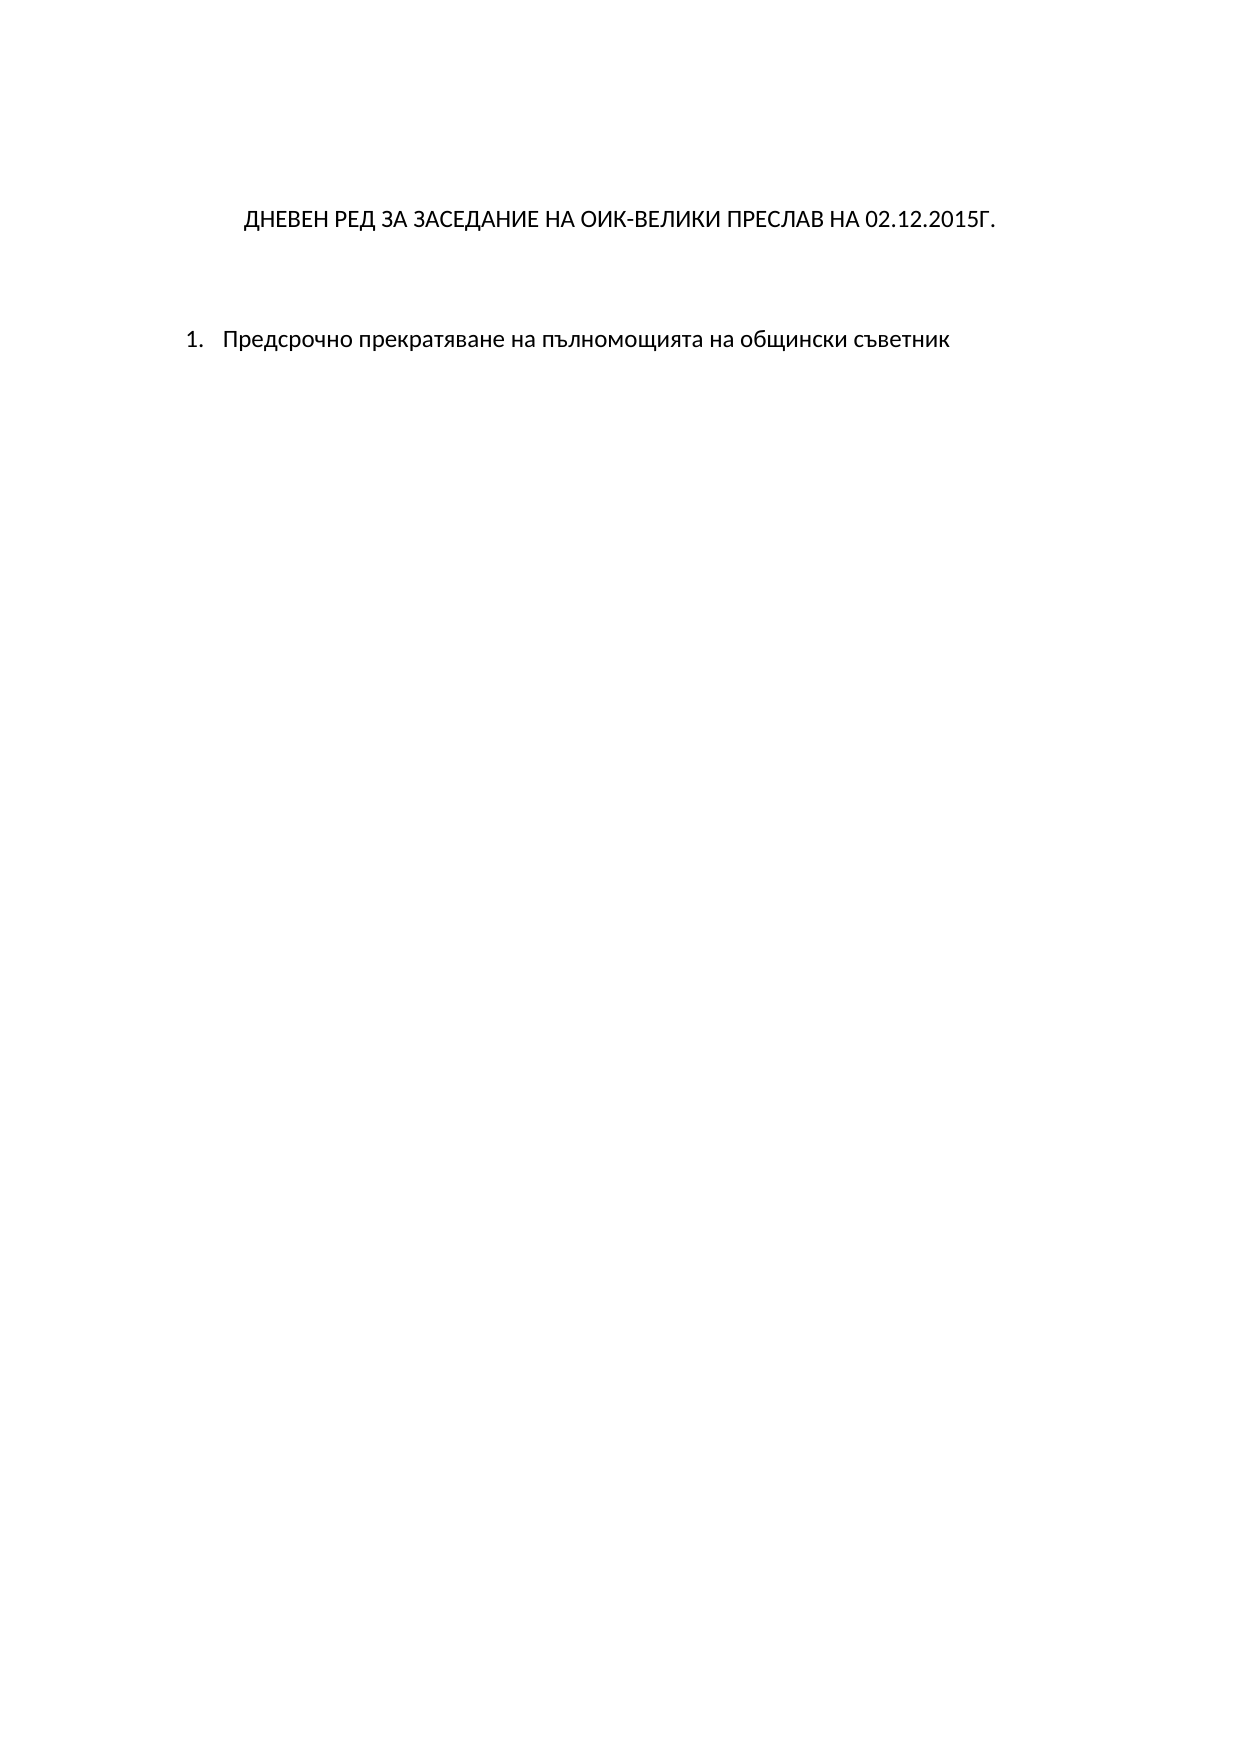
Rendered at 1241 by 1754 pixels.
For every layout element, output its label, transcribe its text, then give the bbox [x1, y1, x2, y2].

list Предсрочно прекратяване на пълномощията на общински съветник [185, 324, 1093, 354]
text ДНЕВЕН РЕД ЗА ЗАСЕДАНИЕ НА ОИК-ВЕЛИКИ ПРЕСЛАВ НА 02.12.2015Г. [148, 203, 1093, 234]
